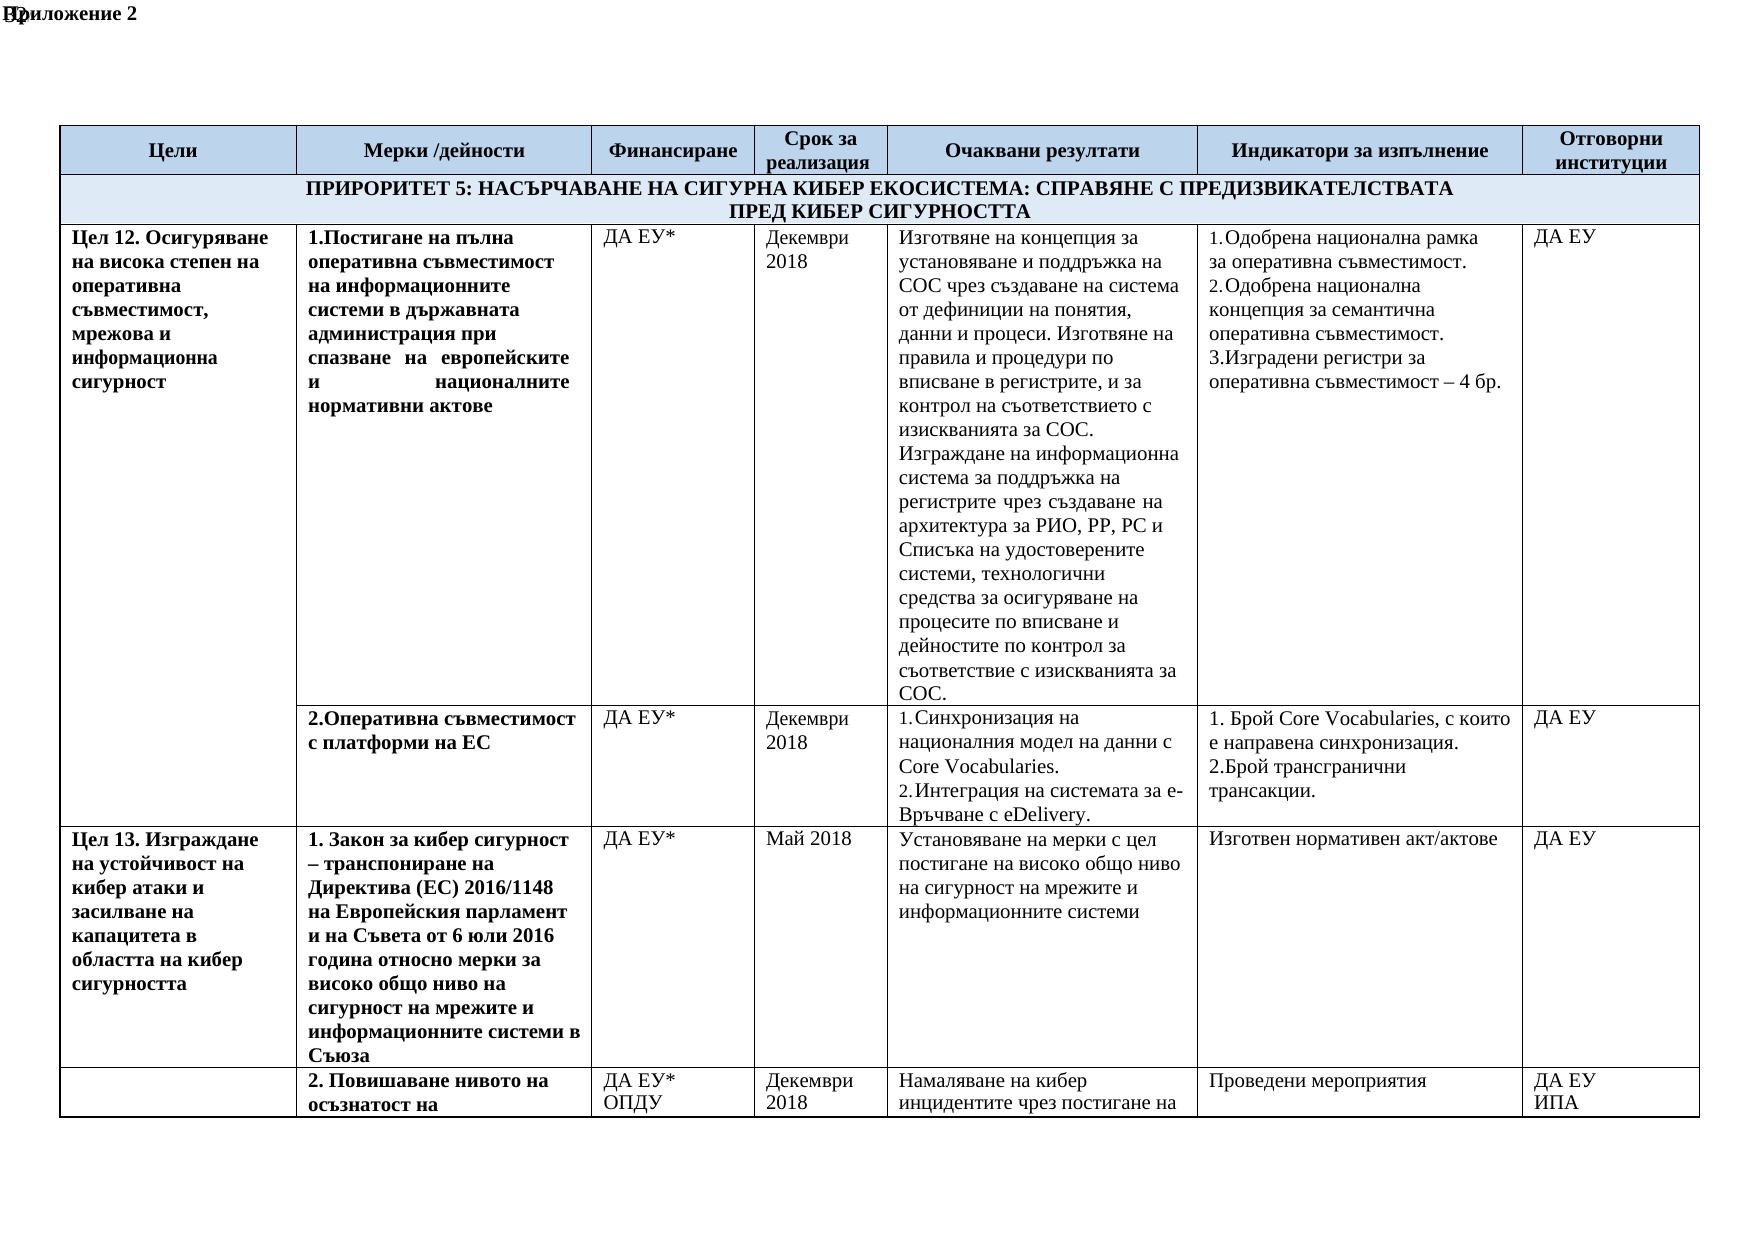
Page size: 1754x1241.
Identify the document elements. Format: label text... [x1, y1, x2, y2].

table_header Отговорни институции [1523, 126, 1699, 174]
table_cell 1. Закон за кибер сигурност – транспониране на Директива (EС) 2016/1148 на Европейския парламент и на Съвета от 6 юли 2016 година относно мерки за високо общо ниво на сигурност на мрежите и информационните системи в Съюза [297, 827, 591, 1067]
table_cell ДА ЕУ [1523, 225, 1699, 705]
table_header Очаквани резултати [888, 126, 1197, 174]
table_cell ДА ЕУ* [592, 225, 754, 705]
table_cell ДА ЕУ* [592, 827, 754, 1067]
table_cell ПРИРОРИТЕТ 5: НАСЪРЧАВАНЕ НА СИГУРНА КИБЕР ЕКОСИСТЕМА: СПРАВЯНЕ С ПРЕДИЗВИКАТЕЛСТВАТА ПРЕД КИБЕР СИГУРНОСТТА [61, 175, 1699, 223]
table_header Мерки /дейности [297, 126, 591, 174]
table_cell Одобрена национална рамка за оперативна съвместимост. Одобрена национална концепция за семантична оперативна съвместимост. 3.Изградени регистри за оперативна съвместимост – 4 бр. [1198, 225, 1522, 705]
table_cell ДА ЕУ [1523, 706, 1699, 826]
table_cell Намаляване на кибер инцидентите чрез постигане на [888, 1068, 1197, 1116]
table_cell ДА ЕУ* [592, 706, 754, 826]
table_cell 1. Брой Core Vocabularies, с които е направена синхронизация. 2.Брой трансгранични трансакции. [1198, 706, 1522, 826]
table_cell 2.Оперативна съвместимост с платформи на ЕС [297, 706, 591, 826]
table_cell Декември 2018 [755, 1068, 887, 1116]
table_cell Изготвен нормативен акт/актове [1198, 827, 1522, 1067]
table_cell Декември 2018 [755, 225, 887, 705]
table_cell Проведени мероприятия [1198, 1068, 1522, 1116]
table_cell [61, 1068, 296, 1116]
table_header Финансиране [592, 126, 754, 174]
table_cell Цел 13. Изграждане на устойчивост на кибер атаки и засилване на капацитета в областта на кибер сигурността [61, 827, 296, 1067]
table_cell 1.Постигане на пълна оперативна съвместимост на информационните системи в държавната администрация при спазване на европейските и националните нормативни актове [297, 225, 591, 705]
table_cell Синхронизация на националния модел на данни с Core Vocabularies. Интеграция на системата за е- Връчване с eDelivery. [888, 706, 1197, 826]
table_cell Установяване на мерки с цел постигане на високо общо ниво на сигурност на мрежите и информационните системи [888, 827, 1197, 1067]
table_header Цели [61, 126, 296, 174]
table_header Срок за реализация [755, 126, 887, 174]
table_cell Цел 12. Осигуряване на висока степен на оперативна съвместимост, мрежова и информационна сигурност [61, 225, 296, 826]
table_cell ДА ЕУ ИПА [1523, 1068, 1699, 1116]
table_cell Изготвяне на концепция за установяване и поддръжка на СОС чрез създаване на система от дефиниции на понятия, данни и процеси. Изготвяне на правила и процедури по вписване в регистрите, и за контрол на съответствието с изискванията за СОС. Изграждане на информационна система за поддръжка на регистрите чрез създаване на архитектура за РИО, РР, РС и Списъка на удостоверените системи, технологични средства за осигуряване на процесите по вписване и дейностите по контрол за съответствие с изискванията за СОС. [888, 225, 1197, 705]
table_cell ДА ЕУ [1523, 827, 1699, 1067]
table_cell Декември 2018 [755, 706, 887, 826]
table_cell 2. Повишаване нивото на осъзнатост на [297, 1068, 591, 1116]
table_header Индикатори за изпълнение [1198, 126, 1522, 174]
table_cell ДА ЕУ* ОПДУ [592, 1068, 754, 1116]
table_cell Май 2018 [755, 827, 887, 1067]
